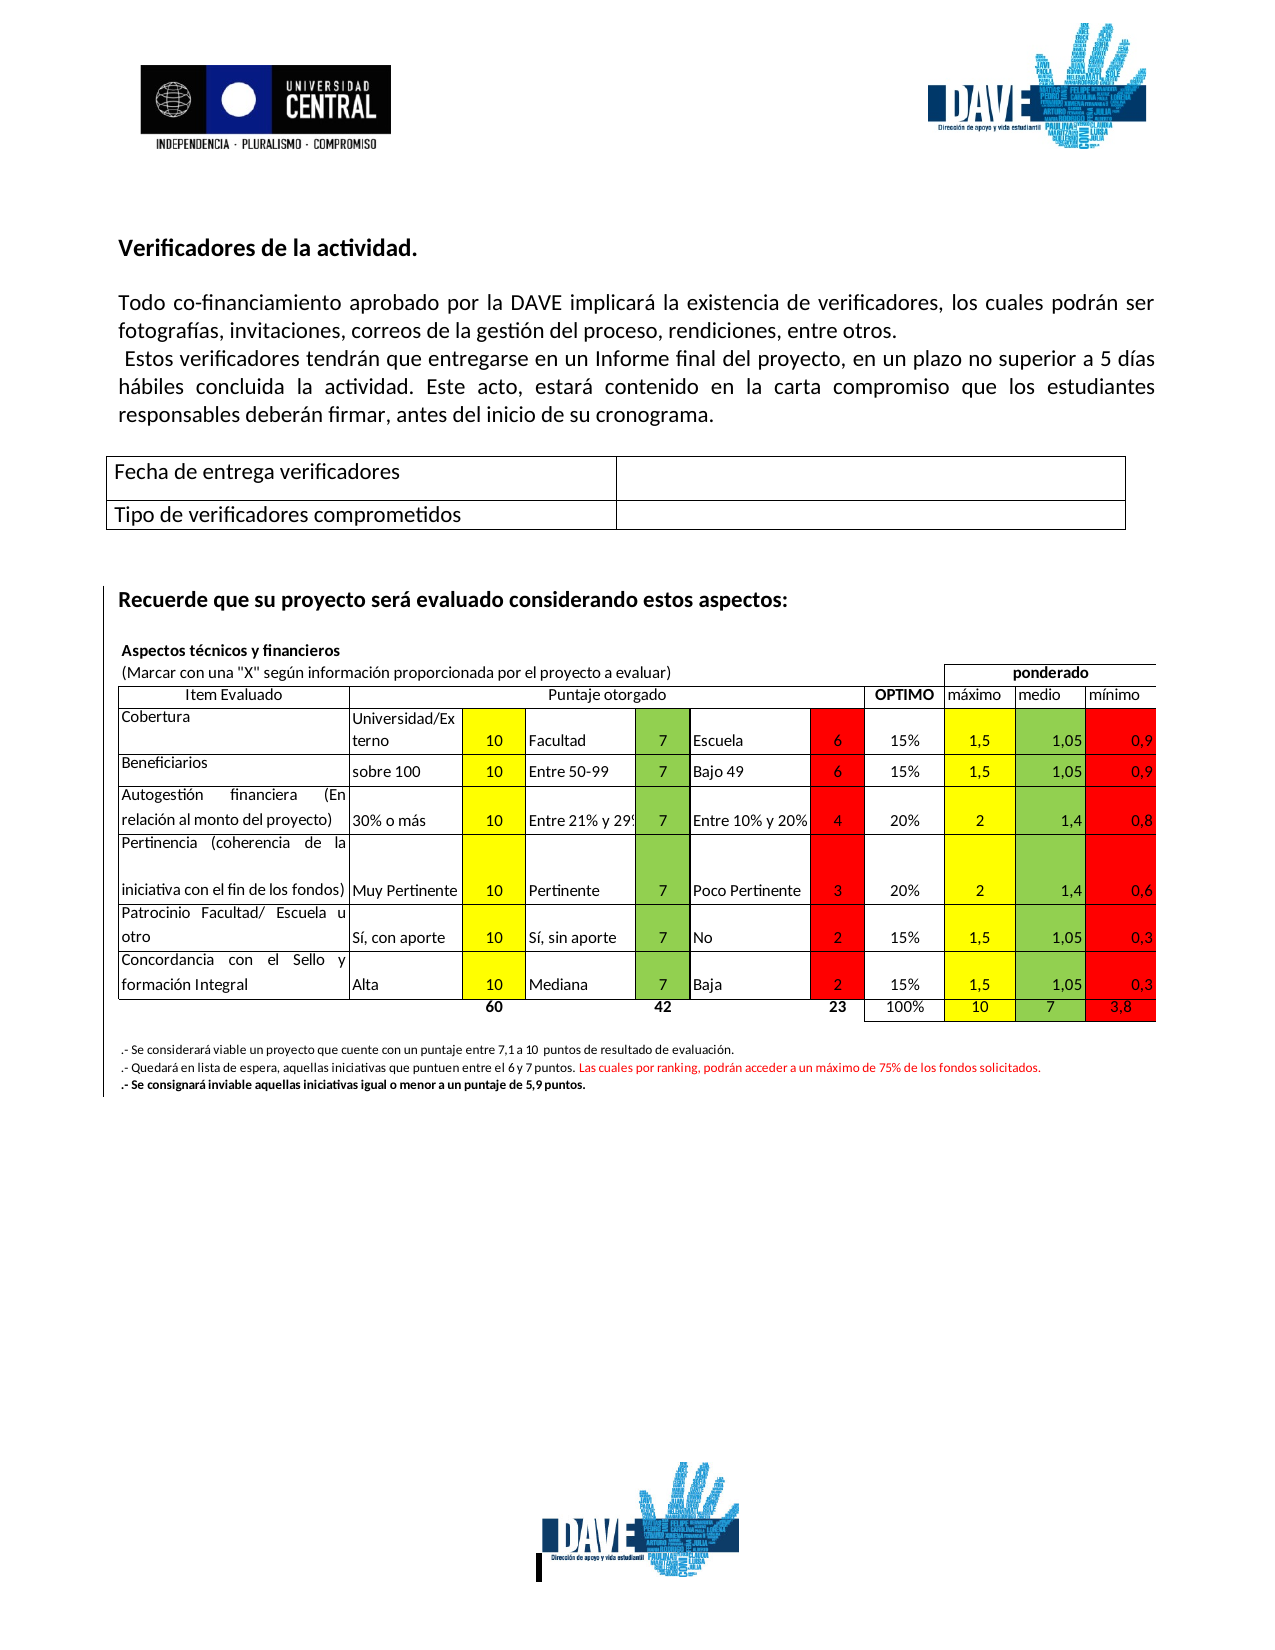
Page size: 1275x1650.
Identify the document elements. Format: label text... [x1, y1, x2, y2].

picture [542, 1462, 739, 1577]
text Todo co-financiamiento aprobado por la DAVE implicará la existencia de verificadores, los cuales podrán ser fotografías, invitaciones, correos de la gestión del proceso, rendiciones, entre otros. [118, 288, 1157, 344]
table_cell Tipo de verificadores comprometidos [107, 501, 616, 528]
table_header Fecha de entrega verificadores [107, 457, 616, 499]
text Estos verificadores tendrán que entregarse en un Informe final del proyecto, en un plazo no superior a 5 días hábiles concluida la actividad. Este acto, estará contenido en la carta compromiso que los estudiantes responsables deberán firmar, antes del inicio de su cronograma. [118, 344, 1157, 428]
text Recuerde que su proyecto será evaluado considerando estos aspectos: [118, 586, 1157, 614]
picture [928, 23, 1147, 149]
text Verificadores de la actividad. [118, 232, 1157, 262]
picture [140, 65, 391, 149]
table_cell [617, 501, 1125, 528]
table_header [617, 457, 1125, 499]
